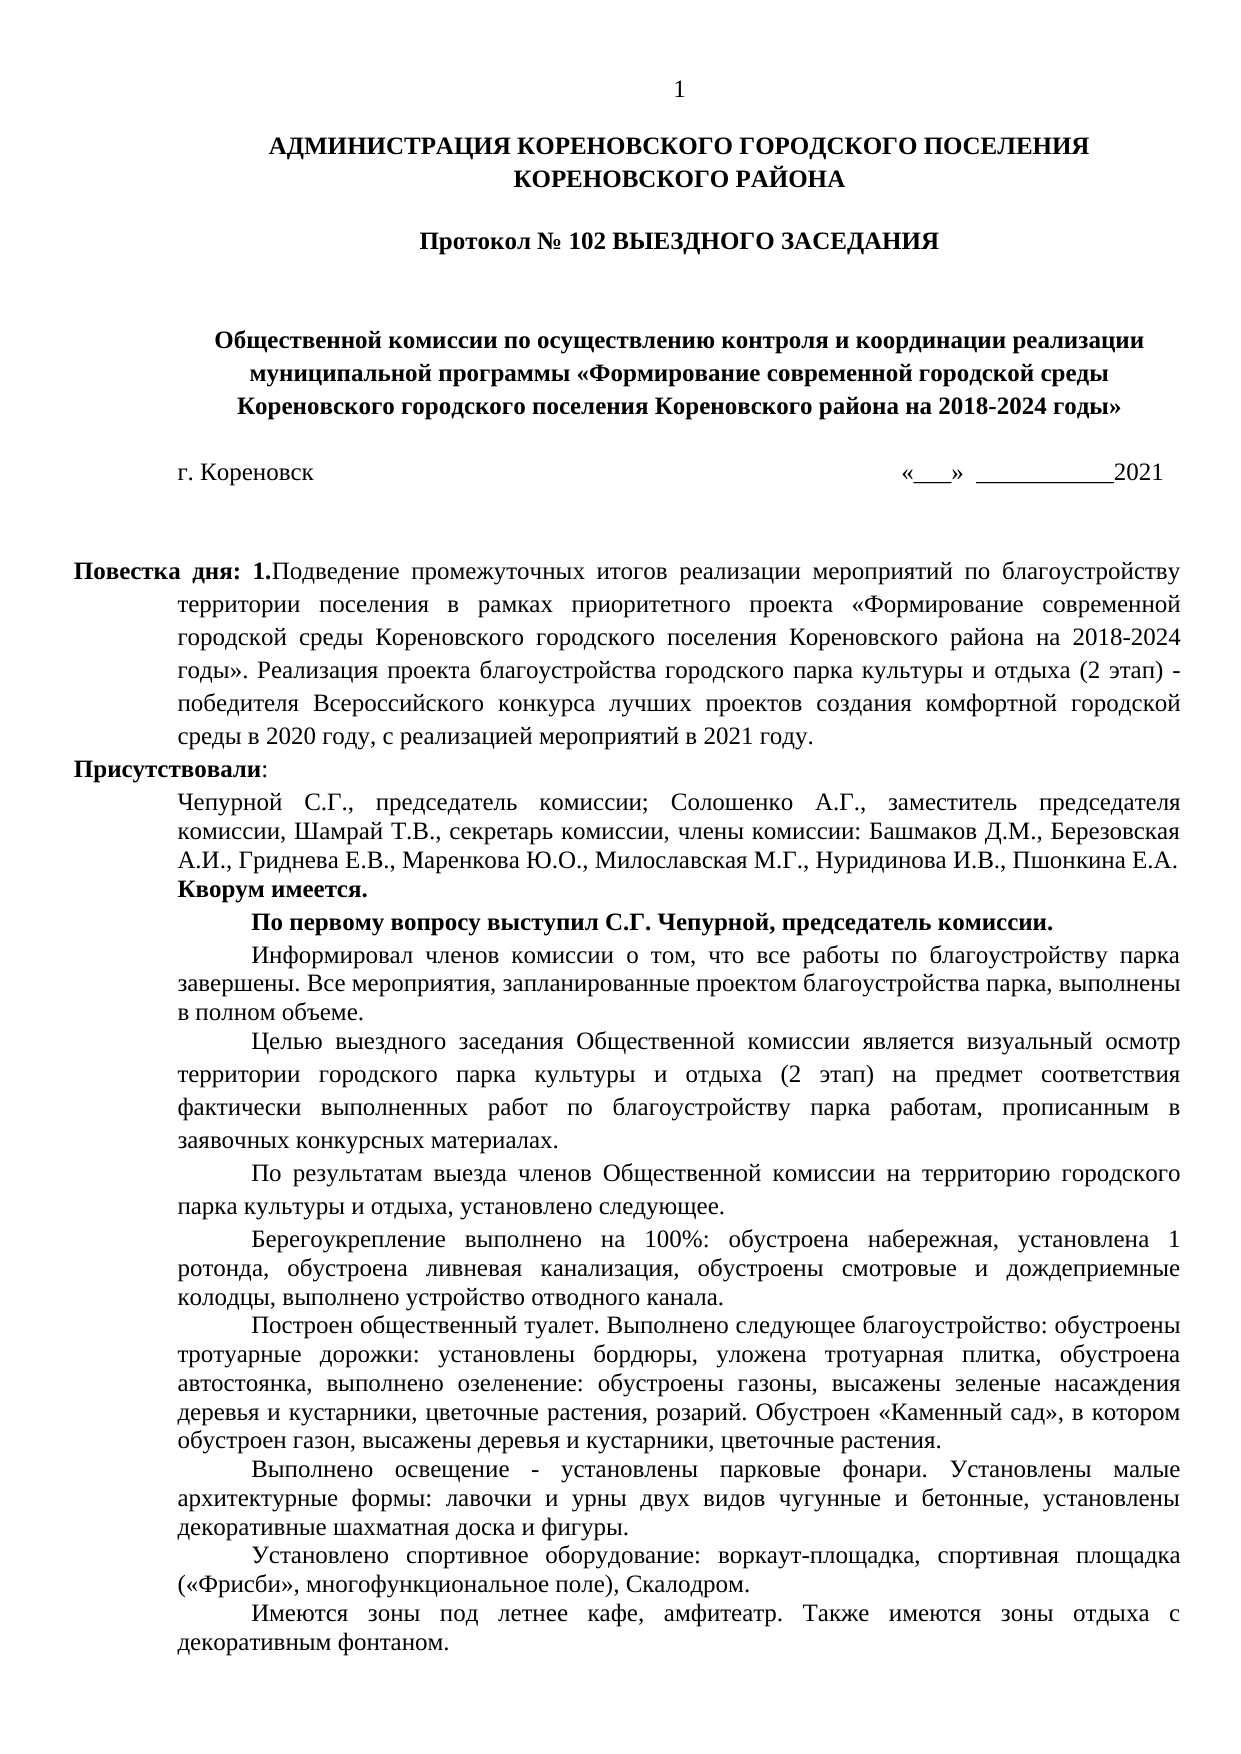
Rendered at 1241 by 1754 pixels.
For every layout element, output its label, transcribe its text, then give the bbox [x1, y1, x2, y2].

text Повестка дня: 1.Подведение промежуточных итогов реализации мероприятий по благоустройству территории поселения в рамках приоритетного проекта «Формирование современной городской среды Кореновского городского поселения Кореновского района на 2018-2024 годы». Реализация проекта благоустройства городского парка культуры и отдыха (2 этап) -победителя Всероссийского конкурса лучших проектов создания комфортной городской среды в 2020 году, с реализацией мероприятий в 2021 году. [74, 556, 1181, 750]
text г. Кореновск «___» ___________2021 [177, 457, 1181, 486]
text Имеются зоны под летнее кафе, амфитеатр. Также имеются зоны отдыха с декоративным фонтаном. [177, 1598, 1181, 1655]
text Построен общественный туалет. Выполнено следующее благоустройство: обустроены тротуарные дорожки: установлены бордюры, уложена тротуарная плитка, обустроена автостоянка, выполнено озеленение: обустроены газоны, высажены зеленые насаждения деревья и кустарники, цветочные растения, розарий. Обустроен «Каменный сад», в котором обустроен газон, высажены деревья и кустарники, цветочные растения. [177, 1310, 1181, 1454]
text По результатам выезда членов Общественной комиссии на территорию городского парка культуры и отдыха, установлено следующее. [177, 1158, 1181, 1220]
text Кворум имеется. [177, 874, 1181, 902]
text Протокол № 102 ВЫЕЗДНОГО ЗАСЕДАНИЯ [177, 226, 1181, 255]
text АДМИНИСТРАЦИЯ КОРЕНОВСКОГО ГОРОДСКОГО ПОСЕЛЕНИЯ КОРЕНОВСКОГО РАЙОНА [177, 131, 1181, 193]
text Установлено спортивное оборудование: воркаут-площадка, спортивная площадка («Фрисби», многофункциональное поле), Скалодром. [177, 1540, 1181, 1598]
text Выполнено освещение - установлены парковые фонари. Установлены малые архитектурные формы: лавочки и урны двух видов чугунные и бетонные, установлены декоративные шахматная доска и фигуры. [177, 1454, 1181, 1540]
text Общественной комиссии по осуществлению контроля и координации реализации муниципальной программы «Формирование современной городской среды Кореновского городского поселения Кореновского района на 2018-2024 годы» [177, 325, 1181, 420]
text По первому вопросу выступил С.Г. Чепурной, председатель комиссии. [177, 907, 1181, 935]
text Информировал членов комиссии о том, что все работы по благоустройству парка завершены. Все мероприятия, запланированные проектом благоустройства парка, выполнены в полном объеме. [177, 940, 1181, 1026]
text Чепурной С.Г., председатель комиссии; Солошенко А.Г., заместитель председателя комиссии, Шамрай Т.В., секретарь комиссии, члены комиссии: Башмаков Д.М., Березовская А.И., Гриднева Е.В., Маренкова Ю.О., Милославская М.Г., Нуридинова И.В., Пшонкина Е.А. [177, 787, 1181, 874]
text Целью выездного заседания Общественной комиссии является визуальный осмотр территории городского парка культуры и отдыха (2 этап) на предмет соответствия фактически выполненных работ по благоустройству парка работам, прописанным в заявочных конкурсных материалах. [177, 1026, 1181, 1154]
text Присутствовали: [74, 754, 1181, 783]
text Берегоукрепление выполнено на 100%: обустроена набережная, установлена 1 ротонда, обустроена ливневая канализация, обустроены смотровые и дождеприемные колодцы, выполнено устройство отводного канала. [177, 1224, 1181, 1310]
